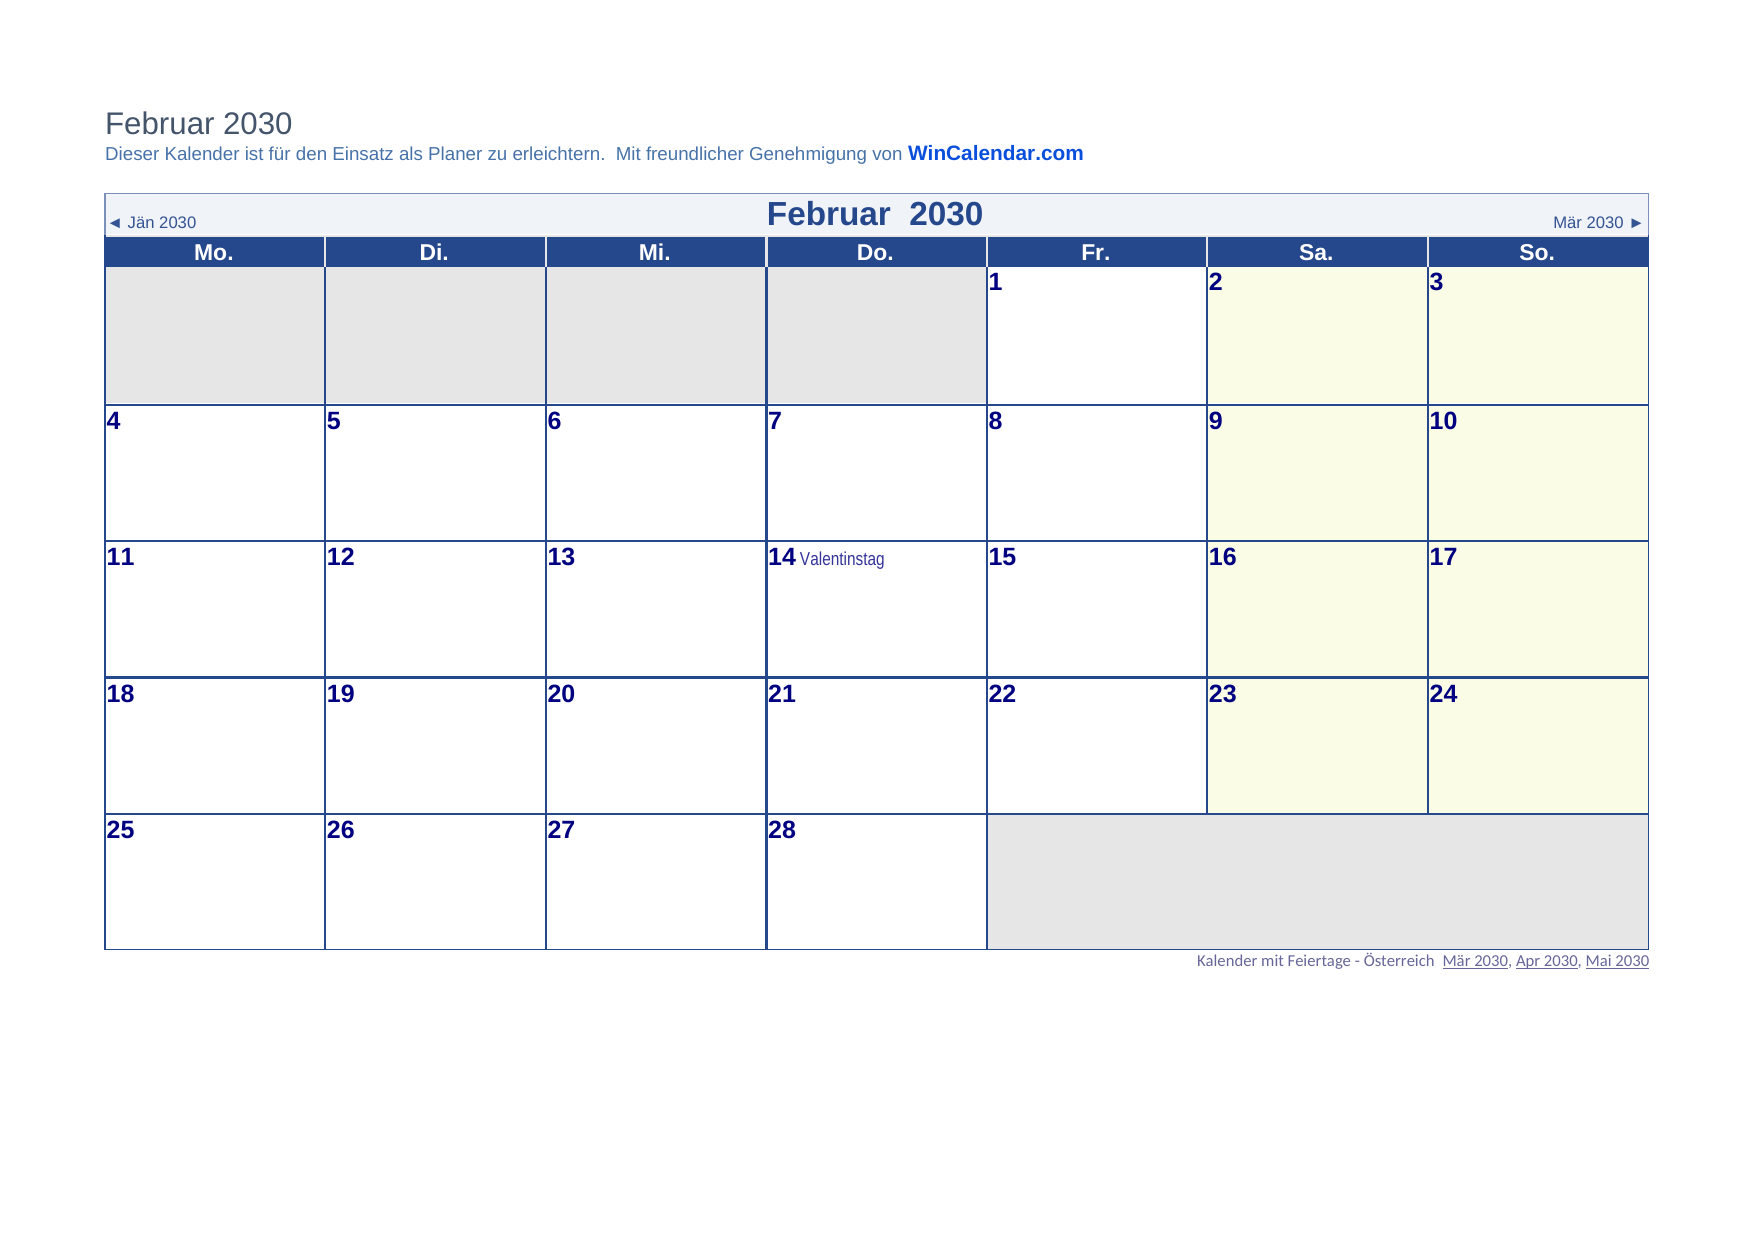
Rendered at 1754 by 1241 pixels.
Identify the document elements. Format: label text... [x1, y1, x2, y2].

table_cell 8 [988, 406, 1206, 540]
table_cell 11 [106, 542, 324, 676]
table_cell [988, 815, 1648, 949]
table_cell 14 Valentinstag [768, 542, 986, 676]
table_cell [106, 267, 324, 403]
table_cell 9 [1208, 406, 1427, 540]
table_cell 5 [326, 406, 545, 540]
table_cell 16 [1208, 542, 1427, 676]
table_cell [768, 267, 986, 403]
table_cell 18 [106, 679, 324, 813]
text Februar 2030 Dieser Kalender ist für den Einsatz als Planer zu erleichtern. Mit freundlicher Genehmigung von WinCalendar.com [105, 105, 1649, 193]
table_cell 21 [768, 679, 986, 813]
table_cell 28 [768, 815, 986, 949]
table_cell Mi. [547, 237, 765, 267]
table_cell 22 [988, 679, 1206, 813]
table_cell 12 [326, 542, 545, 676]
table_cell 17 [1429, 542, 1648, 676]
text Kalender mit Feiertage - Österreich Mär 2030, Apr 2030, Mai 2030 [105, 950, 1649, 971]
table_cell Di. [326, 237, 545, 267]
table_cell [326, 267, 545, 403]
table_cell 24 [1429, 679, 1648, 813]
table_cell Sa. [1208, 237, 1427, 267]
table_cell 20 [547, 679, 765, 813]
table_cell 27 [547, 815, 765, 949]
table_cell 6 [547, 406, 765, 540]
table_cell [547, 267, 765, 403]
table_cell 13 [547, 542, 765, 676]
table_cell 4 [106, 406, 324, 540]
table_header ◄ Jän 2030 [106, 194, 325, 234]
table_cell 15 [988, 542, 1206, 676]
table_header Februar 2030 [325, 194, 1428, 234]
table_cell 25 [106, 815, 324, 949]
table_cell Mo. [106, 237, 324, 267]
table_cell 2 [1208, 267, 1427, 403]
table_cell 23 [1208, 679, 1427, 813]
table_header Mär 2030 ► [1428, 194, 1648, 234]
table_cell 10 [1429, 406, 1648, 540]
table_cell 7 [768, 406, 986, 540]
table_cell 1 [988, 267, 1206, 403]
table_cell 26 [326, 815, 545, 949]
table_cell 3 [1429, 267, 1648, 403]
table_cell Fr. [988, 237, 1206, 267]
table_cell So. [1429, 237, 1648, 267]
table_cell Do. [768, 237, 986, 267]
table_cell 19 [326, 679, 545, 813]
